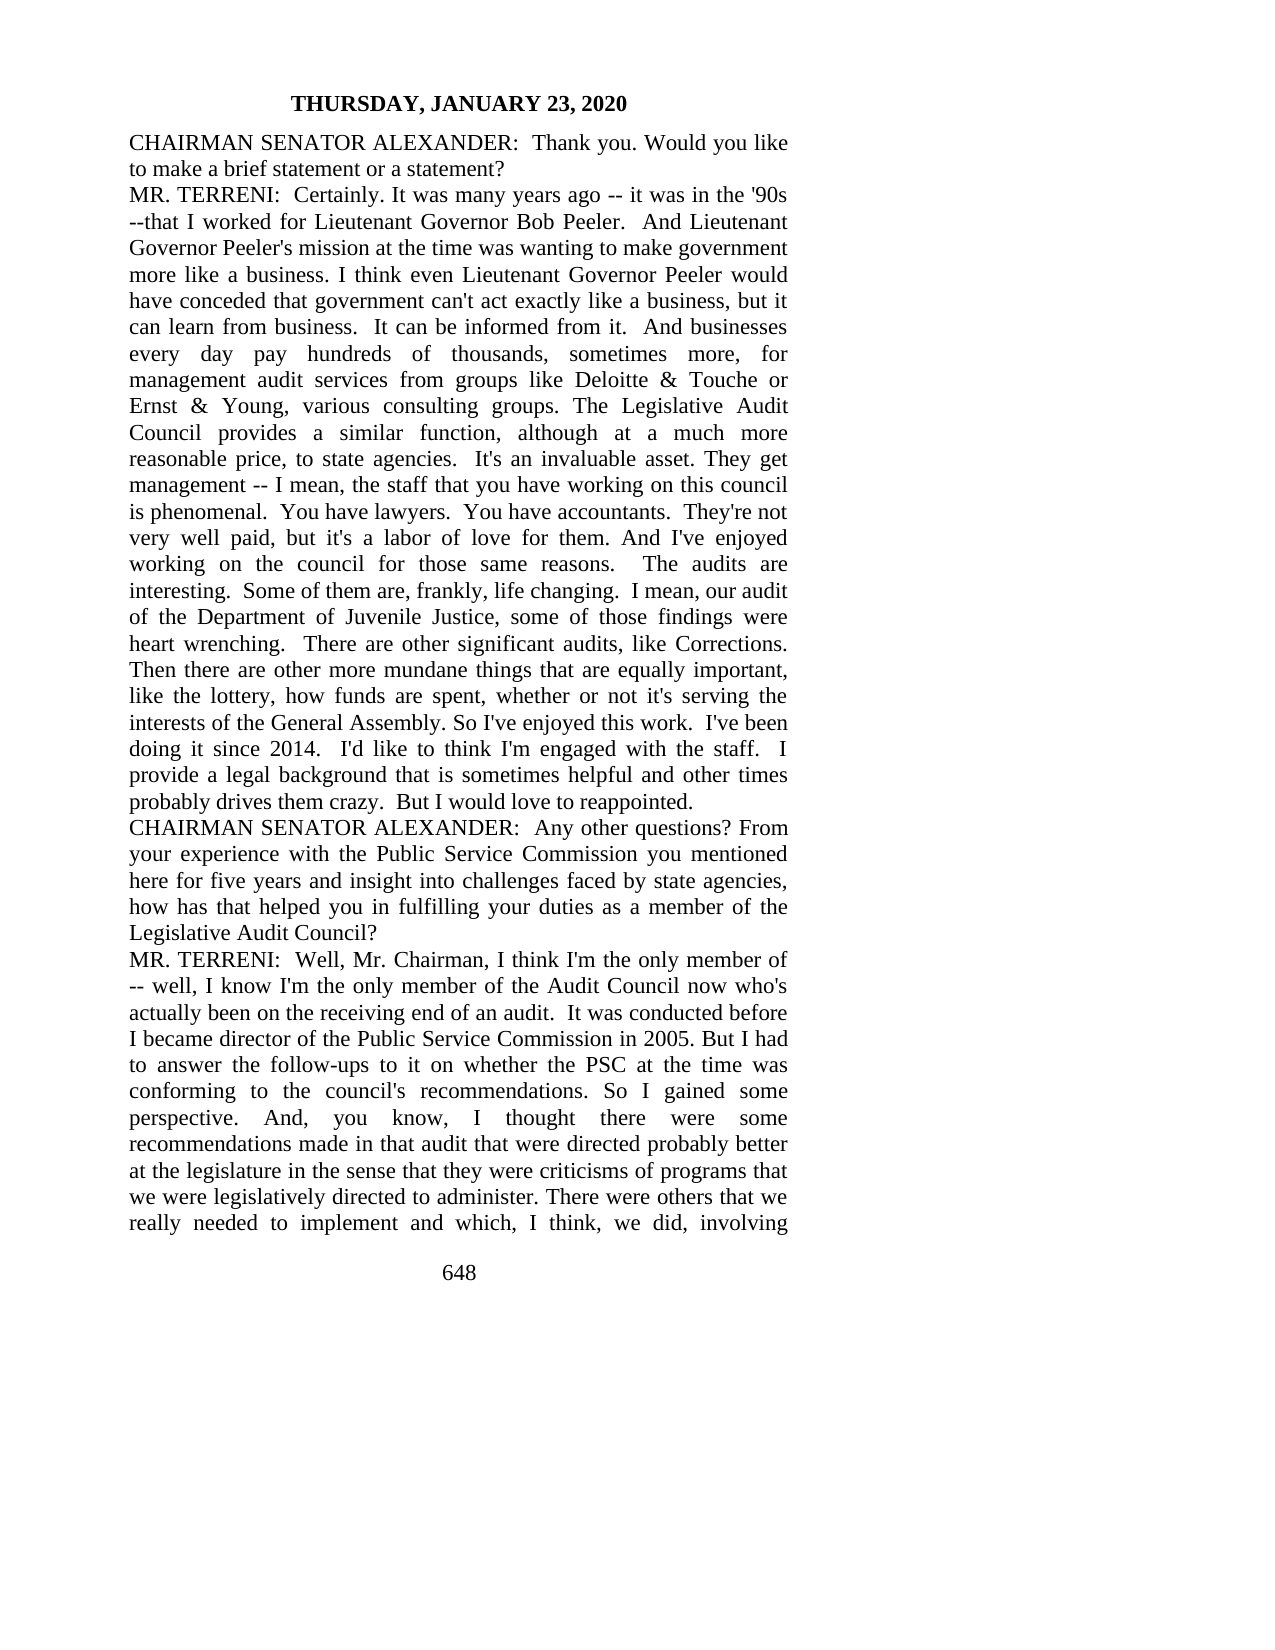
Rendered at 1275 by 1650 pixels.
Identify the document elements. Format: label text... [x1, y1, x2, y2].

text MR. TERRENI: Certainly. It was many years ago -- it was in the '90s --that I worked for Lieutenant Governor Bob Peeler. And Lieutenant Governor Peeler's mission at the time was wanting to make government more like a business. I think even Lieutenant Governor Peeler would have conceded that government can't act exactly like a business, but it can learn from business. It can be informed from it. And businesses every day pay hundreds of thousands, sometimes more, for management audit services from groups like Deloitte & Touche or Ernst & Young, various consulting groups. The Legislative Audit Council provides a similar function, although at a much more reasonable price, to state agencies. It's an invaluable asset. They get management -- I mean, the staff that you have working on this council is phenomenal. You have lawyers. You have accountants. They're not very well paid, but it's a labor of love for them. And I've enjoyed working on the council for those same reasons. The audits are interesting. Some of them are, frankly, life changing. I mean, our audit of the Department of Juvenile Justice, some of those findings were heart wrenching. There are other significant audits, like Corrections. Then there are other more mundane things that are equally important, like the lottery, how funds are spent, whether or not it's serving the interests of the General Assembly. So I've enjoyed this work. I've been doing it since 2014. I'd like to think I'm engaged with the staff. I provide a legal background that is sometimes helpful and other times probably drives them crazy. But I would love to reappointed. [129, 182, 789, 814]
text CHAIRMAN SENATOR ALEXANDER: Thank you. Would you like to make a brief statement or a statement? [129, 129, 789, 182]
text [129, 946, 789, 1236]
text CHAIRMAN SENATOR ALEXANDER: Any other questions? From your experience with the Public Service Commission you mentioned here for five years and insight into challenges faced by state agencies, how has that helped you in fulfilling your duties as a member of the Legislative Audit Council? [129, 814, 789, 946]
